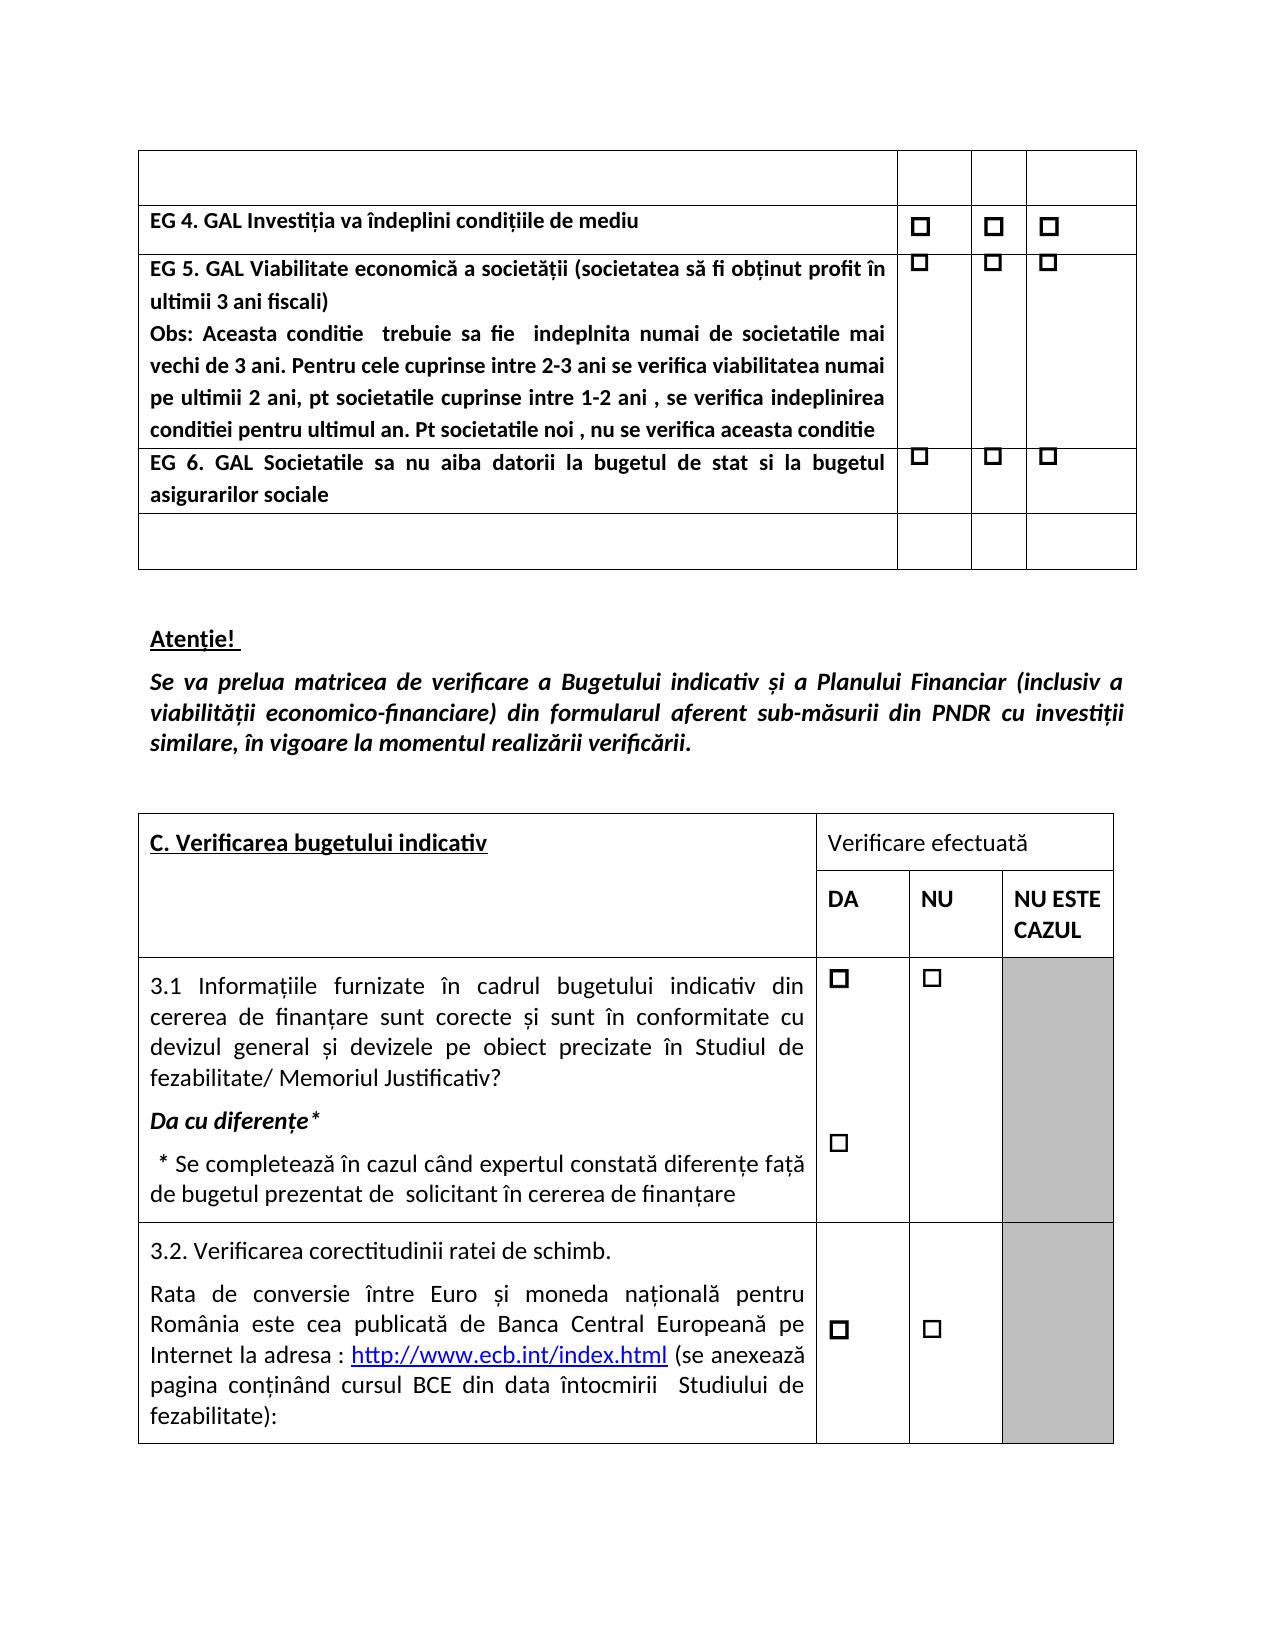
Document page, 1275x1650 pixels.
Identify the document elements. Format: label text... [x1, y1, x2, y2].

table_cell 3.2. Verificarea corectitudinii ratei de schimb. Rata de conversie între Euro şi moneda naţională pentru România este cea publicată de Banca Central Europeană pe Internet la adresa : http://www.ecb.int/index.html (se anexează pagina conţinând cursul BCE din data întocmirii Studiului de fezabilitate): [139, 1223, 816, 1443]
table_cell [898, 255, 971, 447]
text Atenție! [150, 623, 1125, 654]
table_cell [817, 958, 909, 1222]
table_cell [1027, 206, 1136, 253]
table_cell [910, 958, 1002, 1222]
table_cell [898, 514, 971, 569]
table_cell [898, 206, 971, 253]
table_cell [1027, 449, 1136, 512]
table_cell [1003, 958, 1113, 1222]
table_cell [972, 514, 1026, 569]
table_cell [898, 449, 971, 512]
table_cell EG 4. GAL Investiția va îndeplini condițiile de mediu [139, 206, 897, 253]
table_cell [972, 206, 1026, 253]
table_cell [910, 1223, 1002, 1443]
table_cell [1027, 255, 1136, 447]
table_cell [972, 255, 1026, 447]
table_cell [817, 1223, 909, 1443]
table_cell [972, 449, 1026, 512]
table_cell 3.1 Informaţiile furnizate în cadrul bugetului indicativ din cererea de finanţare sunt corecte şi sunt în conformitate cu devizul general şi devizele pe obiect precizate în Studiul de fezabilitate/ Memoriul Justificativ? Da cu diferenţe* * Se completează în cazul când expertul constată diferenţe faţă de bugetul prezentat de solicitant în cererea de finanţare [139, 958, 816, 1222]
table_cell NU ESTE CAZUL [1003, 871, 1113, 957]
table_cell NU [910, 871, 1002, 957]
table_cell [898, 151, 971, 205]
table_header Verificare efectuată [817, 814, 1113, 870]
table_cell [139, 151, 897, 205]
text Se va prelua matricea de verificare a Bugetului indicativ și a Planului Financiar (inclusiv a viabilității economico-financiare) din formularul aferent sub-măsurii din PNDR cu investiții similare, în vigoare la momentul realizării verificării. [150, 666, 1125, 758]
table_cell DA [817, 871, 909, 957]
table_cell EG 5. GAL Viabilitate economică a societății (societatea să fi obținut profit în ultimii 3 ani fiscali) Obs: Aceasta conditie trebuie sa fie indeplnita numai de societatile mai vechi de 3 ani. Pentru cele cuprinse intre 2-3 ani se verifica viabilitatea numai pe ultimii 2 ani, pt societatile cuprinse intre 1-2 ani , se verifica indeplinirea conditiei pentru ultimul an. Pt societatile noi , nu se verifica aceasta conditie [139, 255, 897, 447]
table_header C. Verificarea bugetului indicativ [139, 814, 816, 957]
table_cell [139, 514, 897, 569]
table_cell [1027, 514, 1136, 569]
table_cell [972, 151, 1026, 205]
table_cell EG 6. GAL Societatile sa nu aiba datorii la bugetul de stat si la bugetul asigurarilor sociale [139, 449, 897, 512]
table_cell [1027, 151, 1136, 205]
table_cell [1003, 1223, 1113, 1443]
